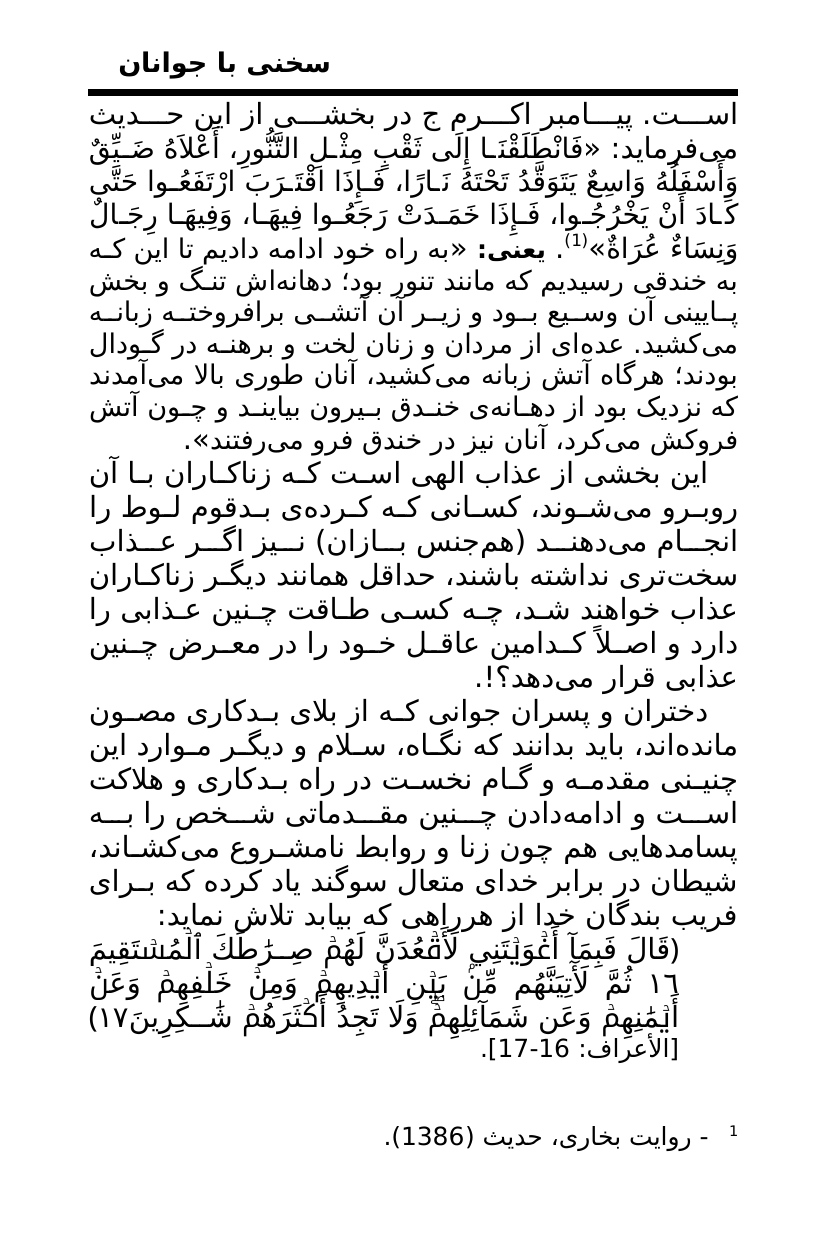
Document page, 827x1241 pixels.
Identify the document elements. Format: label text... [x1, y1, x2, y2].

text این بخشی از عذاب الهی است که زناکاران با آن روبرو می‌شوند، کسانی که کرده‌ی بدقوم لوط را انجام می‌دهند (هم‌جنس بازان) نیز اگر عذاب سخت‌تری نداشته باشند، حداقل همانند دیگر زناکاران عذاب خواهند شد، چه کسی طاقت چنین عذابی را دارد و اصلاً کدامین عاقل خود را در معرض چنین عذابی قرار می‌دهد؟!. [89, 457, 738, 694]
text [89, 98, 738, 457]
text دختران و پسران جوانی که از بلای بدکاری مصون مانده‌اند، باید بدانند که نگاه، سلام و دیگر موارد این چنینی مقدمه و گام نخست در راه بدکاری و هلاکت است و ادامه‌دادن چنین مقدماتی شخص را به پسامدهایی هم چون زنا و روابط نامشروع می‌کشاند، شیطان در برابر خدای متعال سوگند یاد کرده که برای فریب بندگان خدا از هرراهی که بیابد تلاش نماید: [89, 694, 738, 932]
text ﴿قَالَ فَبِمَآ أَغۡوَيۡتَنِي لَأَقۡعُدَنَّ لَهُمۡ صِرَٰطَكَ ٱلۡمُسۡتَقِيمَ١٦ ثُمَّ لَأٓتِيَنَّهُم مِّنۢ بَيۡنِ أَيۡدِيهِمۡ وَمِنۡ خَلۡفِهِمۡ وَعَنۡ أَيۡمَٰنِهِمۡ وَعَن شَمَآئِلِهِمۡۖ وَلَا تَجِدُ أَكۡثَرَهُمۡ شَٰكِرِينَ١٧﴾ [الأعراف: 16-17]. [89, 932, 679, 1063]
